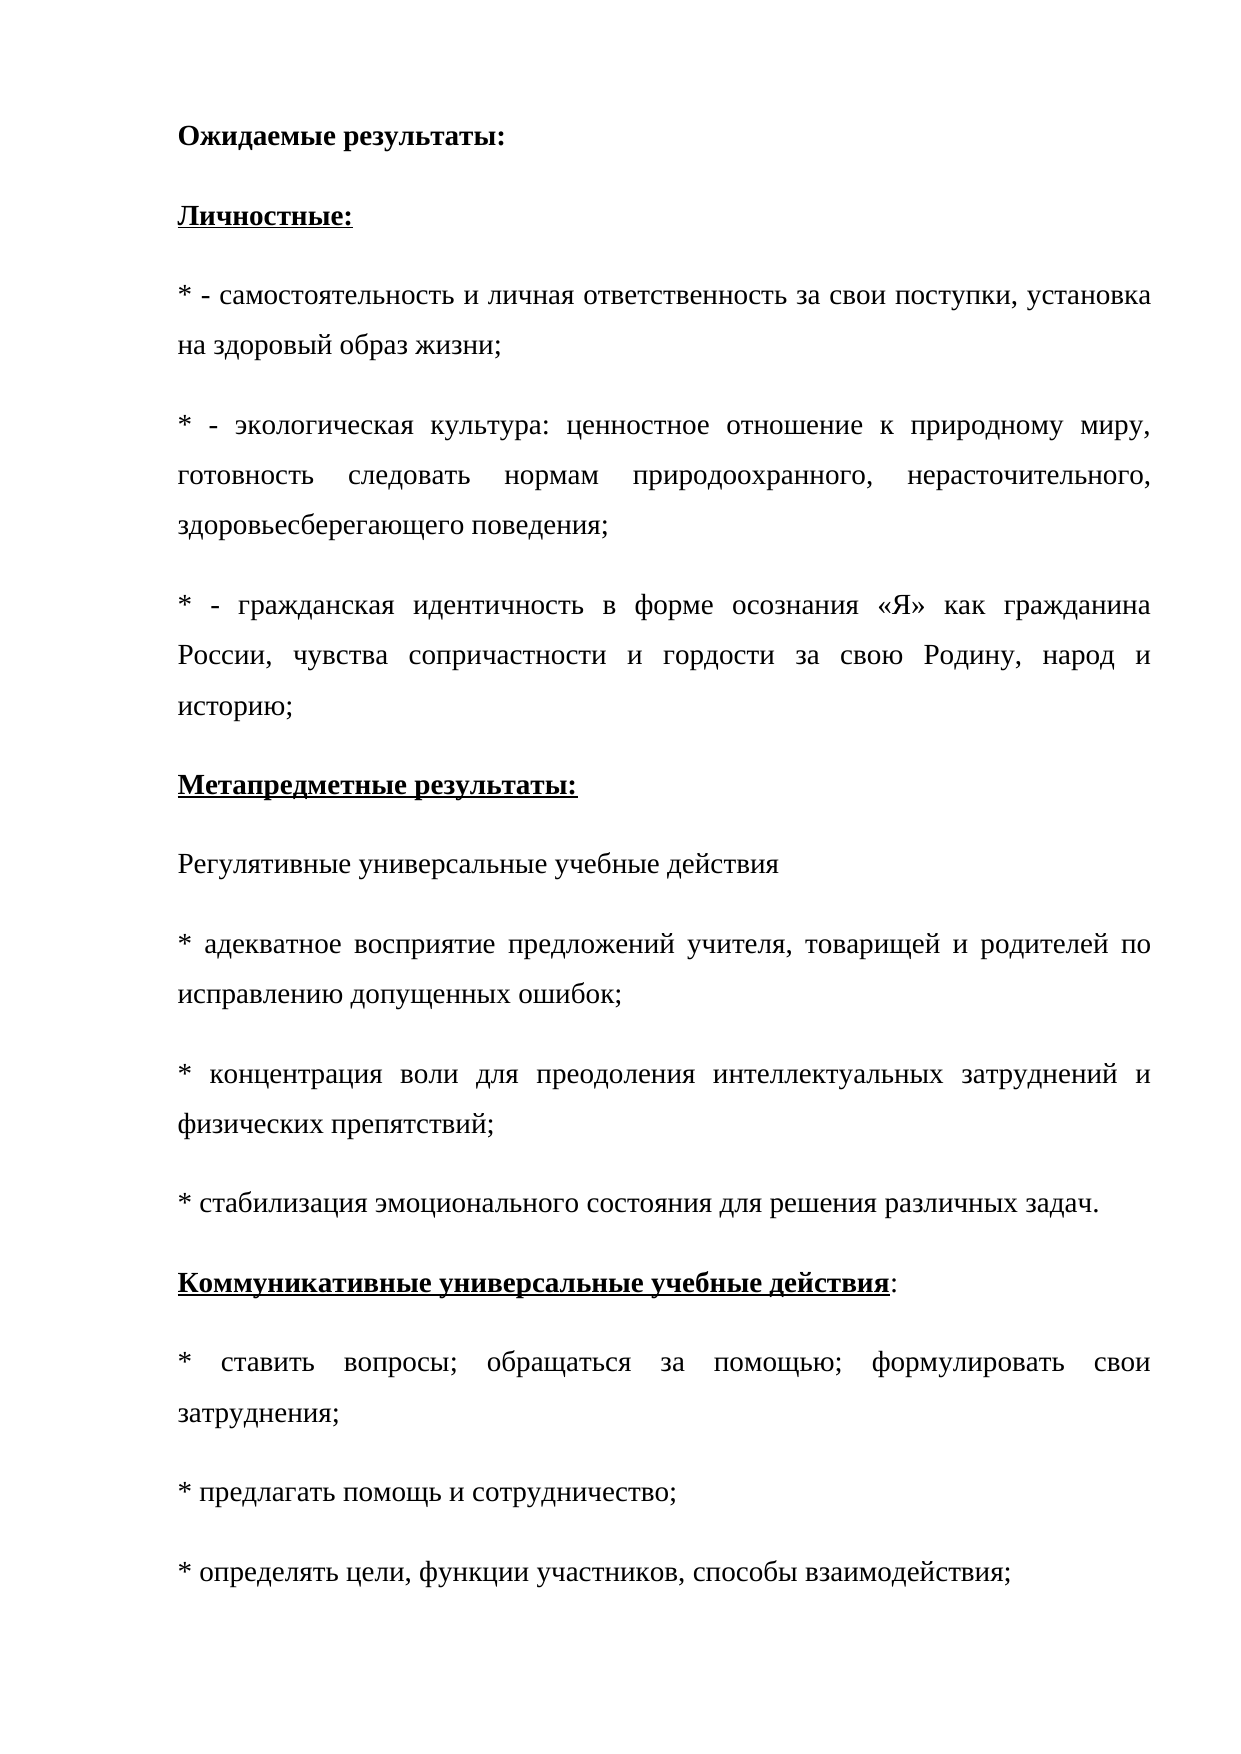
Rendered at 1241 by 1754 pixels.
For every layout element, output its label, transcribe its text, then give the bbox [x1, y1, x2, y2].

text * - гражданская идентичность в форме осознания «Я» как гражданина России, чувства сопричастности и гордости за свою Родину, народ и историю; [177, 587, 1152, 721]
text * определять цели, функции участников, способы взаимодействия; [177, 1554, 1152, 1587]
text Метапредметные результаты: [177, 767, 1152, 801]
text Регулятивные универсальные учебные действия [177, 847, 1152, 880]
text * концентрация воли для преодоления интеллектуальных затруднений и физических препятствий; [177, 1056, 1152, 1140]
text * - самостоятельность и личная ответственность за свои поступки, установка на здоровый образ жизни; [177, 277, 1152, 361]
text * адекватное восприятие предложений учителя, товарищей и родителей по исправлению допущенных ошибок; [177, 926, 1152, 1010]
text * ставить вопросы; обращаться за помощью; формулировать свои затруднения; [177, 1344, 1152, 1428]
text * стабилизация эмоционального состояния для решения различных задач. [177, 1186, 1152, 1219]
text Личностные: [177, 198, 1152, 231]
text Ожидаемые результаты: [177, 118, 1152, 152]
text * предлагать помощь и сотрудничество; [177, 1474, 1152, 1508]
text Коммуникативные универсальные учебные действия: [177, 1265, 1152, 1299]
text * - экологическая культура: ценностное отношение к природному миру, готовность следовать нормам природоохранного, нерасточительного, здоровьесберегающего поведения; [177, 407, 1152, 541]
